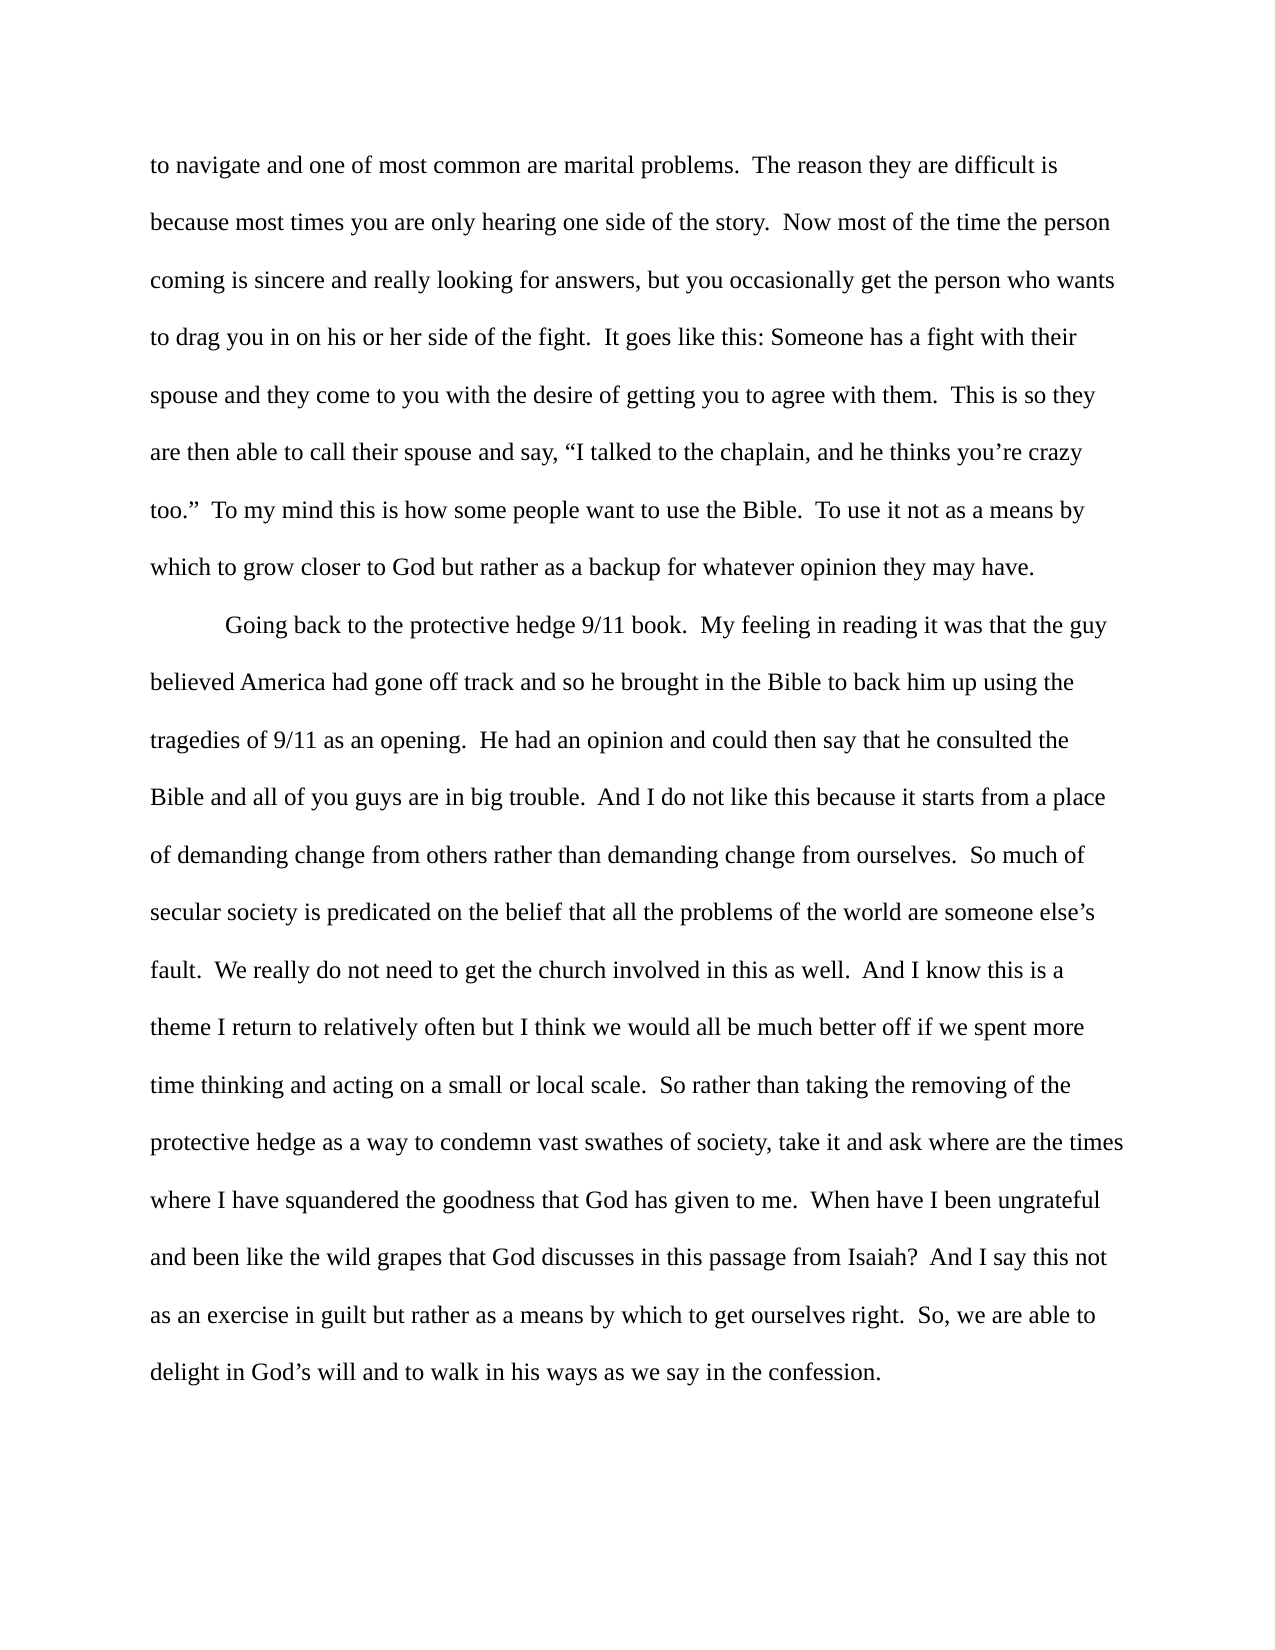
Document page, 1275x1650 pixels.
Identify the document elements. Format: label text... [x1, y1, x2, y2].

text Going back to the protective hedge 9/11 book. My feeling in reading it was that the guy believed America had gone off track and so he brought in the Bible to back him up using the tragedies of 9/11 as an opening. He had an opinion and could then say that he consulted the Bible and all of you guys are in big trouble. And I do not like this because it starts from a place of demanding change from others rather than demanding change from ourselves. So much of secular society is predicated on the belief that all the problems of the world are someone else’s fault. We really do not need to get the church involved in this as well. And I know this is a theme I return to relatively often but I think we would all be much better off if we spent more time thinking and acting on a small or local scale. So rather than taking the removing of the protective hedge as a way to condemn vast swathes of society, take it and ask where are the times where I have squandered the goodness that God has given to me. When have I been ungrateful and been like the wild grapes that God discusses in this passage from Isaiah? And I say this not as an exercise in guilt but rather as a means by which to get ourselves right. So, we are able to delight in God’s will and to walk in his ways as we say in the confession. [150, 610, 1125, 1386]
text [150, 150, 1125, 581]
